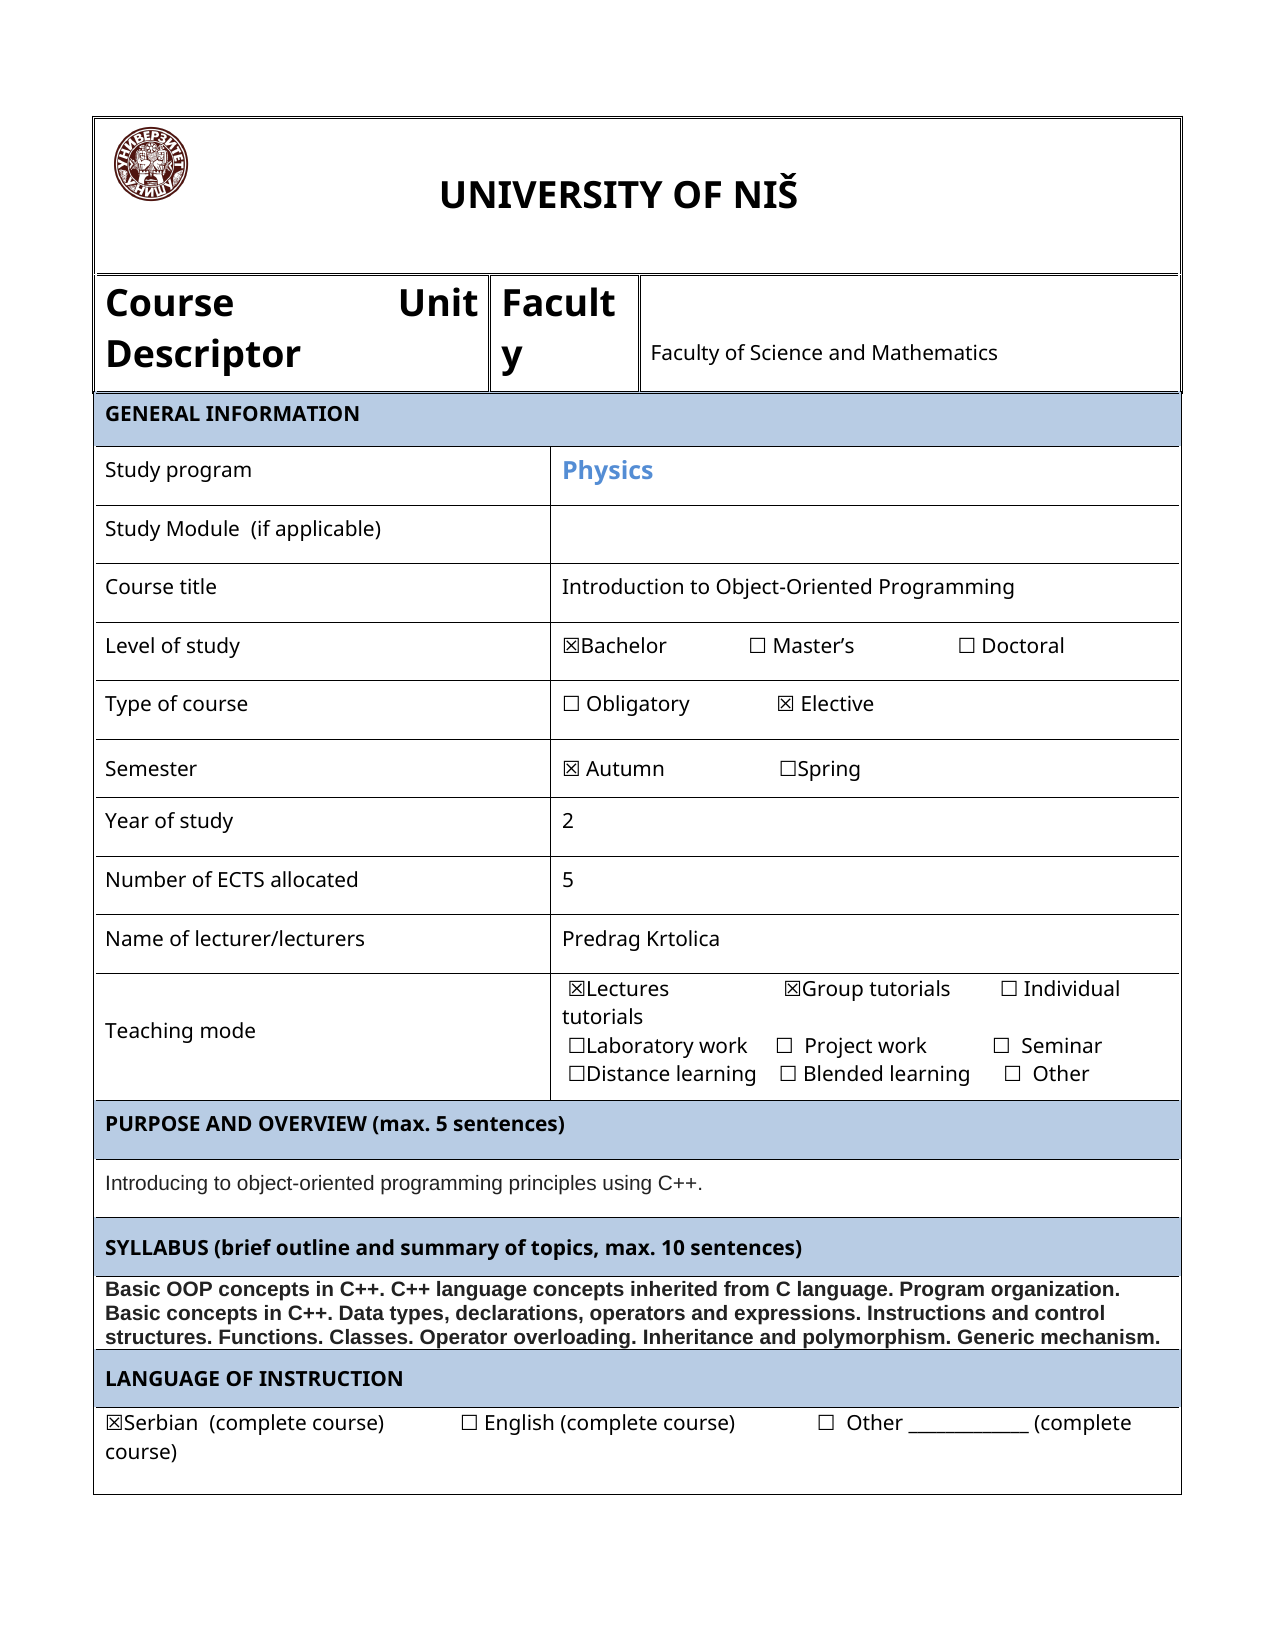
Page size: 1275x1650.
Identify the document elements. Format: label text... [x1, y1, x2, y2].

table_cell Course title [94, 563, 550, 622]
table_cell SYLLABUS (brief outline and summary of topics, max. 10 sentences) [94, 1217, 1181, 1276]
table_cell Autumn Spring [551, 739, 1181, 797]
table_header UNIVERSITY OF NIŠ [95, 119, 1180, 273]
table_cell Semester [94, 739, 550, 797]
table_cell Name of lecturer/lecturers [94, 914, 550, 973]
table_cell Physics [551, 446, 1181, 504]
table_cell Course Unit Descriptor [94, 273, 490, 391]
table_cell Introducing to object-oriented programming principles using C++. [94, 1159, 1181, 1217]
table_cell Number of ECTS allocated [94, 856, 550, 914]
table_cell [551, 505, 1181, 563]
table_cell GENERAL INFORMATION [94, 391, 1181, 446]
table_cell Year of study [94, 797, 550, 856]
table_cell Level of study [94, 622, 550, 680]
table_cell Bachelor Master’s Doctoral [551, 622, 1181, 680]
table_cell Obligatory Elective [551, 680, 1181, 739]
table_cell Basic OOP concepts in C++. C++ language concepts inherited from C language. Program organization. Basic concepts in C++. Data types, declarations, operators and expressions. Instructions and control structures. Functions. Classes. Operator overloading. Inheritance and polymorphism. Generic mechanism. [94, 1276, 1181, 1349]
table_cell Type of course [94, 680, 550, 739]
table_cell Faculty of Science and Mathematics [639, 273, 1181, 391]
table_cell LANGUAGE OF INSTRUCTION [94, 1349, 1181, 1407]
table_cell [94, 1407, 1181, 1494]
table_cell Lectures Group tutorials Individual tutorials Laboratory work Project work Seminar Distance learning Blended learning Other [551, 973, 1181, 1100]
table_cell Study program [94, 446, 550, 504]
table_cell Faculty [491, 276, 638, 391]
table_cell Introduction to Object-Oriented Programming [551, 563, 1181, 622]
table_cell Teaching mode [94, 973, 550, 1100]
table_cell 2 [551, 797, 1181, 856]
table_cell 5 [551, 856, 1181, 914]
table_cell Study Module (if applicable) [94, 505, 550, 563]
table_cell PURPOSE AND OVERVIEW (max. 5 sentences) [94, 1100, 1181, 1159]
table_cell Predrag Krtolica [551, 914, 1181, 973]
